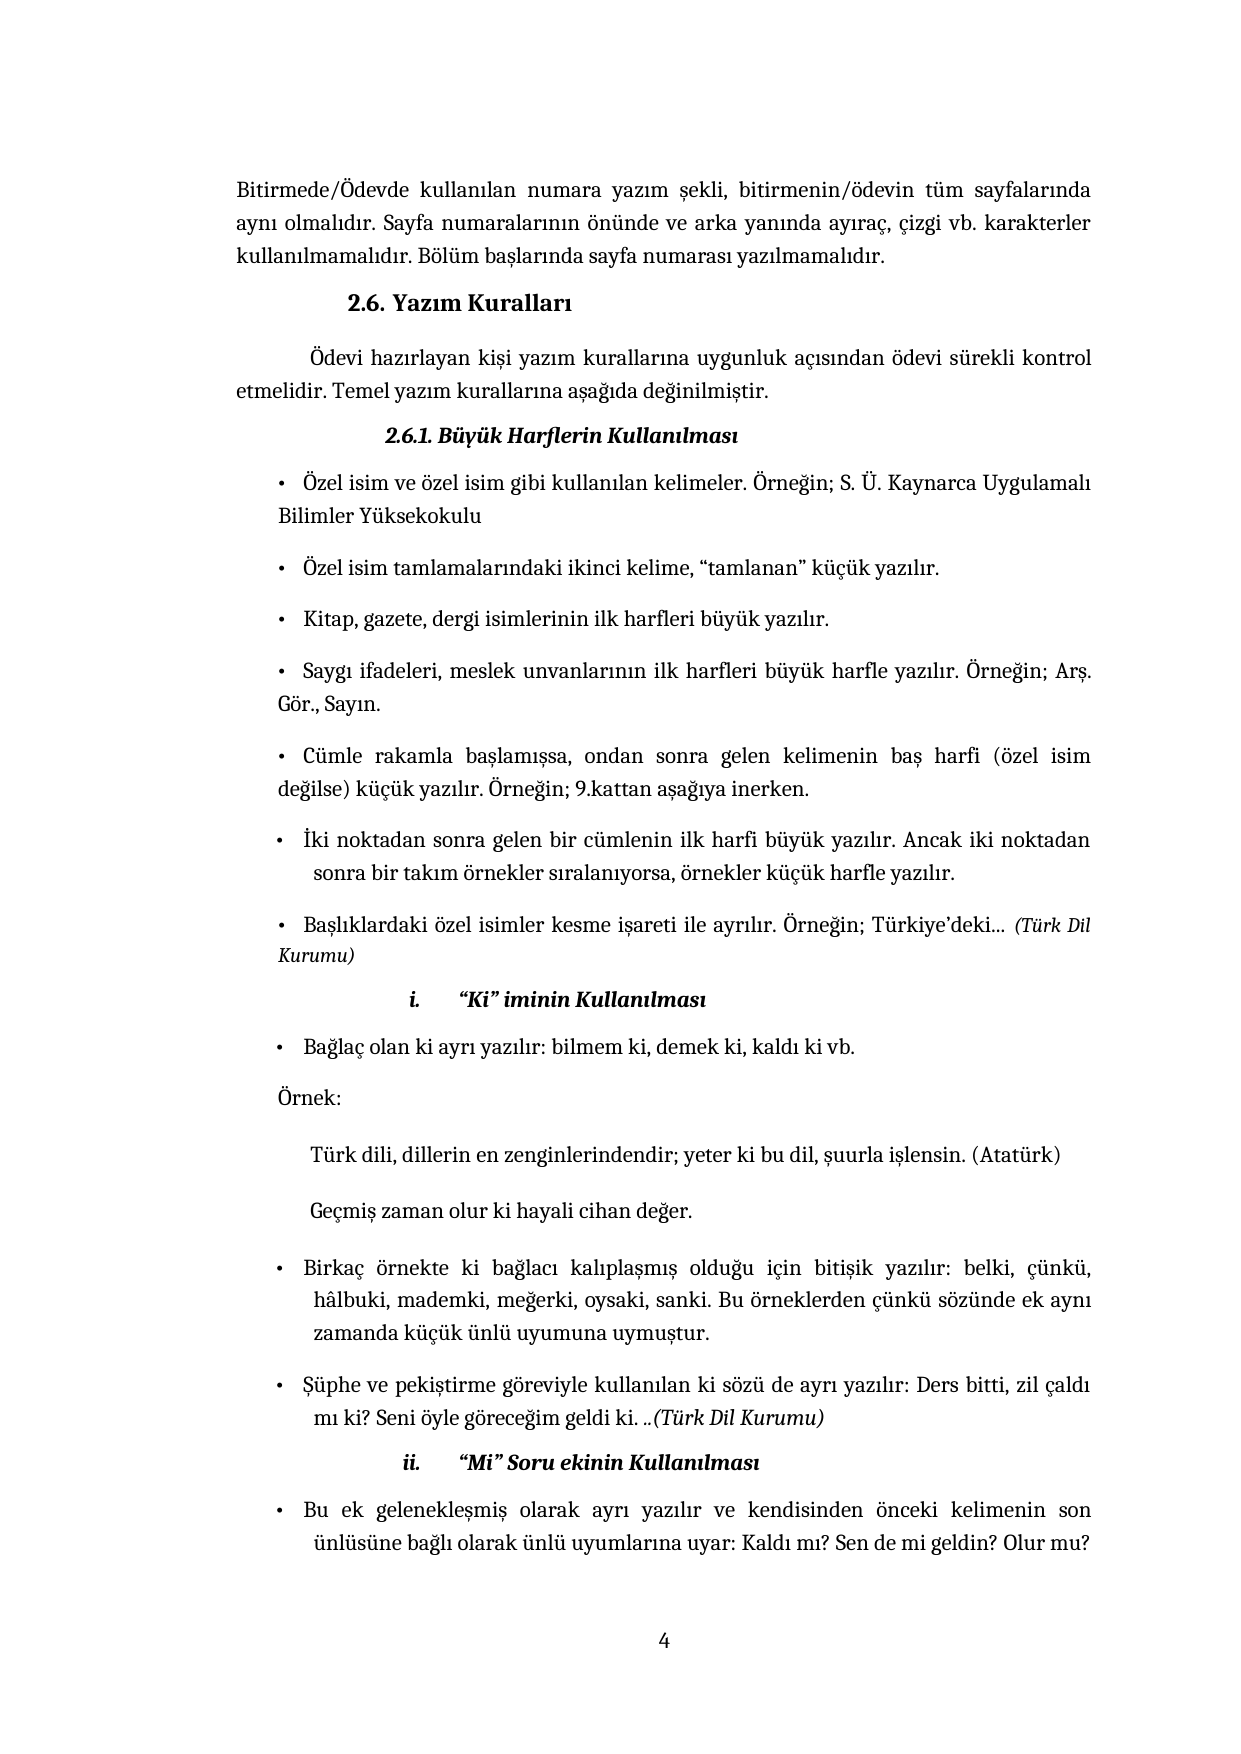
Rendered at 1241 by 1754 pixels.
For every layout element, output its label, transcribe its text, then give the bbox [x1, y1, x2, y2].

list Özel isim tamlamalarındaki ikinci kelime, “tamlanan” küçük yazılır. [278, 554, 1092, 581]
subtitle “Ki” iminin Kullanılması [420, 986, 1092, 1013]
subtitle “Mi” Soru ekinin Kullanılması [420, 1450, 1092, 1476]
list İki noktadan sonra gelen bir cümlenin ilk harfi büyük yazılır. Ancak iki noktadan sonra bir takım örnekler sıralanıyorsa, örnekler küçük harfle yazılır. [276, 827, 1092, 886]
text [236, 177, 1092, 269]
subtitle Yazım Kuralları [348, 288, 1092, 317]
list Özel isim ve özel isim gibi kullanılan kelimeler. Örneğin; S. Ü. Kaynarca Uygulamalı Bilimler Yüksekokulu [278, 470, 1092, 529]
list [276, 1497, 1092, 1557]
list Şüphe ve pekiştirme göreviyle kullanılan ki sözü de ayrı yazılır: Ders bitti, zil çaldı mı ki? Seni öyle göreceğim geldi ki. ..(Türk Dil Kurumu) [276, 1372, 1092, 1431]
list Birkaç örnekte ki bağlacı kalıplaşmış olduğu için bitişik yazılır: belki, çünkü, hâlbuki, mademki, meğerki, oysaki, sanki. Bu örneklerden çünkü sözünde ek aynı zamanda küçük ünlü uyumuna uymuştur. [276, 1254, 1092, 1346]
text Ödevi hazırlayan kişi yazım kurallarına uygunluk açısından ödevi sürekli kontrol etmelidir. Temel yazım kurallarına aşağıda değinilmiştir. [236, 344, 1092, 404]
text Geçmiş zaman olur ki hayali cihan değer. [236, 1198, 1092, 1224]
list Cümle rakamla başlamışsa, ondan sonra gelen kelimenin baş harfi (özel isim değilse) küçük yazılır. Örneğin; 9.kattan aşağıya inerken. [278, 742, 1092, 802]
list Başlıklardaki özel isimler kesme işareti ile ayrılır. Örneğin; Türkiye’deki... (Türk Dil Kurumu) [278, 912, 1092, 968]
text Türk dili, dillerin en zenginlerindendir; yeter ki bu dil, şuurla işlensin. (Atatürk) [236, 1142, 1092, 1168]
list Kitap, gazete, dergi isimlerinin ilk harfleri büyük yazılır. [278, 606, 1092, 633]
text Örnek: [278, 1085, 1092, 1112]
subtitle Büyük Harflerin Kullanılması [385, 423, 1092, 449]
list Saygı ifadeleri, meslek unvanlarının ilk harfleri büyük harfle yazılır. Örneğin; Arş. Gör., Sayın. [278, 658, 1092, 717]
list Bağlaç olan ki ayrı yazılır: bilmem ki, demek ki, kaldı ki vb. [276, 1033, 1092, 1060]
